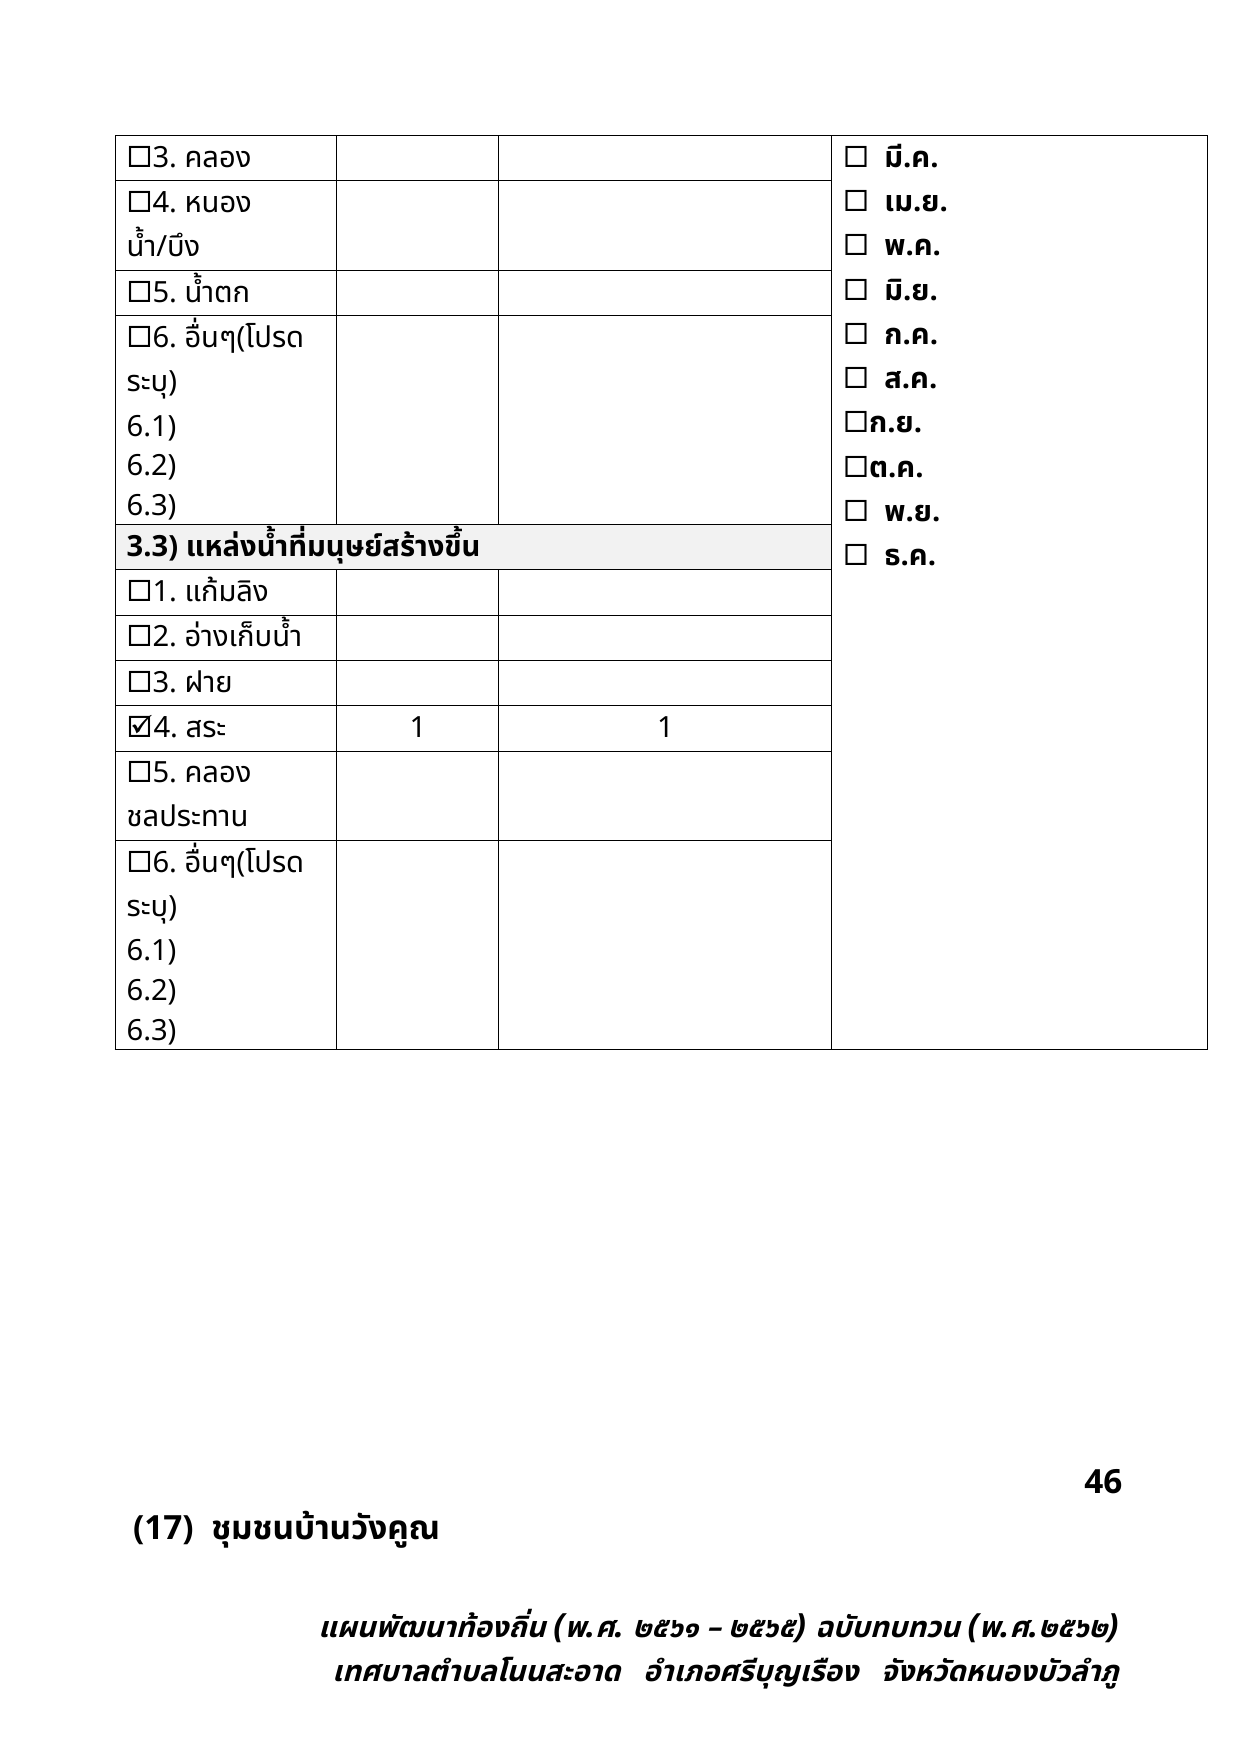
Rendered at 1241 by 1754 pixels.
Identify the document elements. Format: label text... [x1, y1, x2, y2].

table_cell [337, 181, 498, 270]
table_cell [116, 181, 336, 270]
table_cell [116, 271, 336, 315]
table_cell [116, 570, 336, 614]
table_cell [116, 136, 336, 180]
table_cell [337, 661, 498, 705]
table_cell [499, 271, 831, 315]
text 46 [133, 1458, 1122, 1504]
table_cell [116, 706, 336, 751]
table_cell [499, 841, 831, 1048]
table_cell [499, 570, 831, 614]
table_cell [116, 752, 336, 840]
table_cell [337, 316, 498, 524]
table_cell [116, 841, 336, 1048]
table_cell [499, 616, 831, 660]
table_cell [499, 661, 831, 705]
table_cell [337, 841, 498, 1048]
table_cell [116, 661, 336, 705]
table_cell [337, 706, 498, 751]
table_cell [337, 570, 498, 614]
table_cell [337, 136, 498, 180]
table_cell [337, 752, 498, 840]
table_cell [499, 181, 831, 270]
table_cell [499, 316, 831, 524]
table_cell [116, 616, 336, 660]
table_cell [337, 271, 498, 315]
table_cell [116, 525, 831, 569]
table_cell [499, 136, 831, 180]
text (17) ชุมชนบ้านวังคูณ [133, 1504, 1122, 1554]
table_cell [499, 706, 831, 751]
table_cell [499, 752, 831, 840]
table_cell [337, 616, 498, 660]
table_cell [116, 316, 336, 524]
